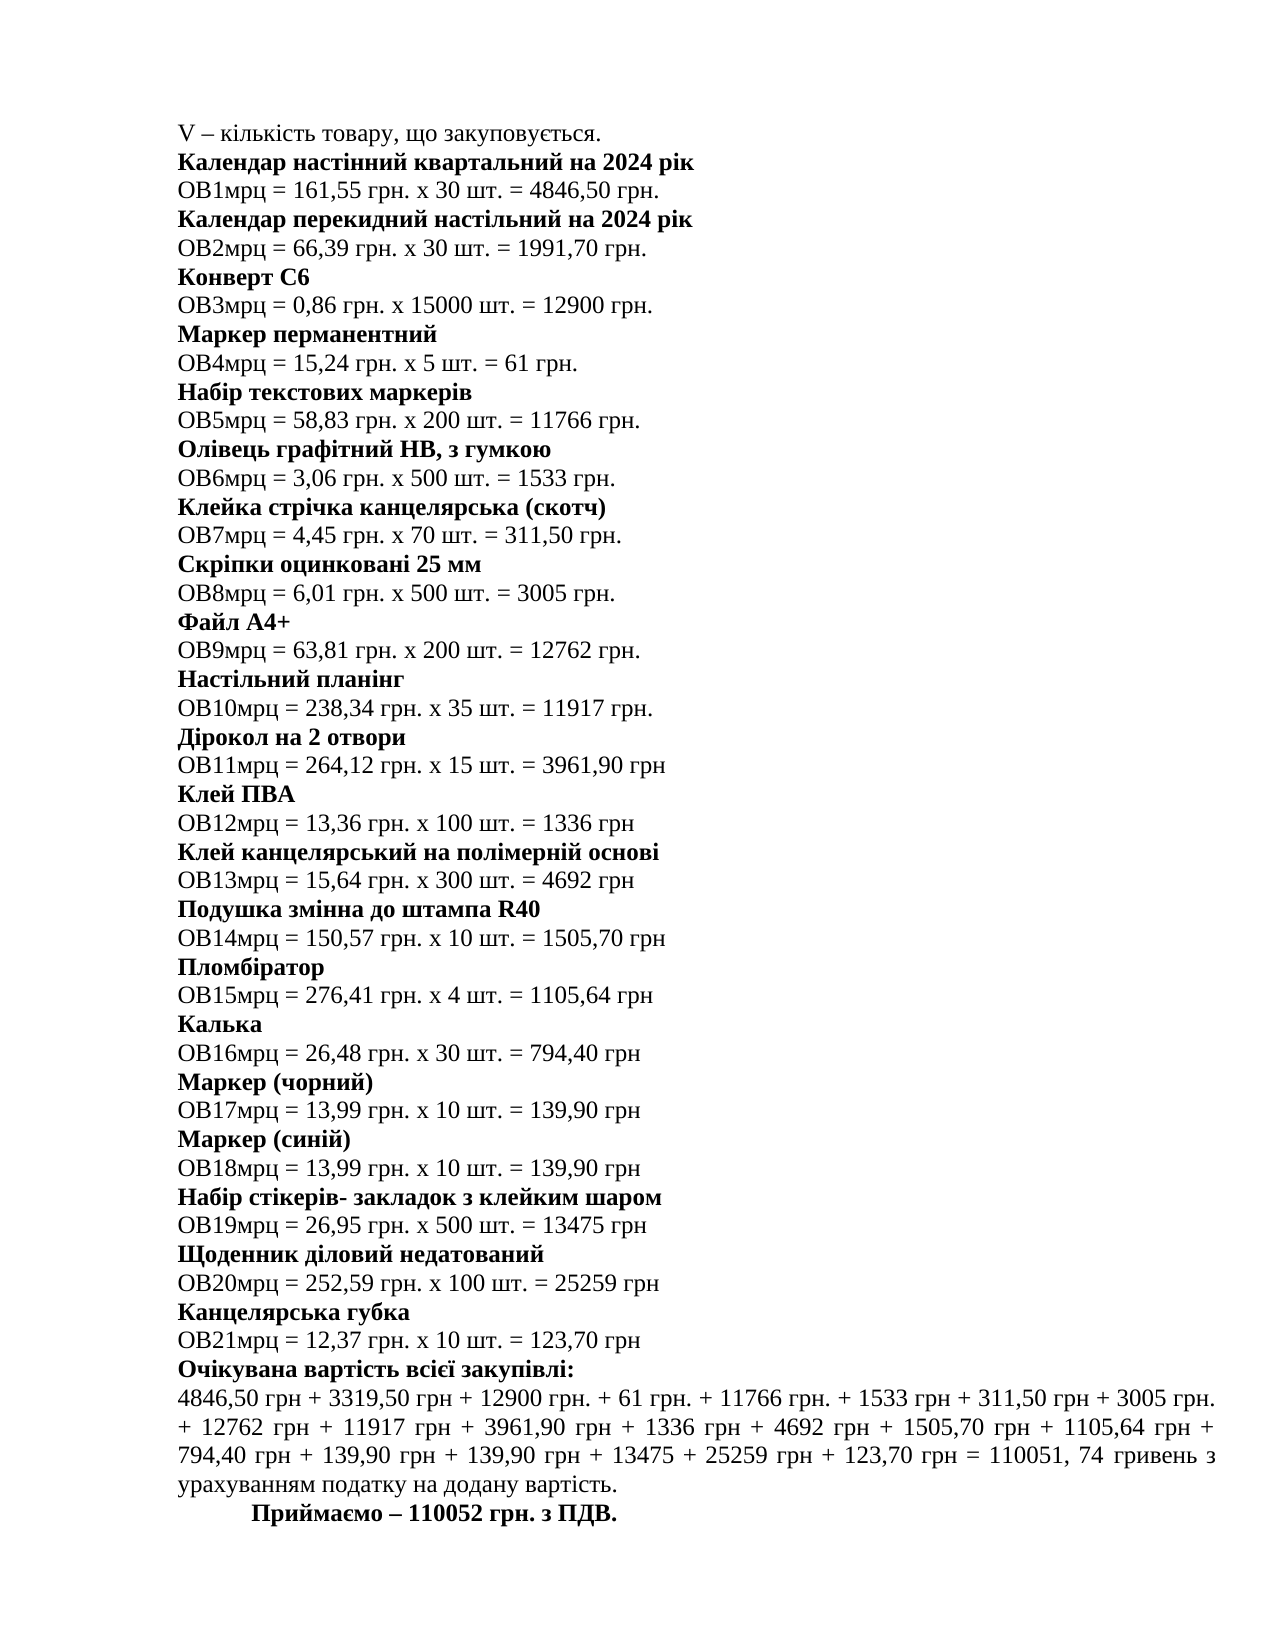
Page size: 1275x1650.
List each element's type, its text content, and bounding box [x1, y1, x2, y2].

text ОВ9мрц = 63,81 грн. х 200 шт. = 12762 грн. [177, 636, 1216, 664]
text Маркер (чорний) [177, 1067, 1216, 1096]
text Щоденник діловий недатований [177, 1239, 1216, 1268]
text ОВ17мрц = 13,99 грн. х 10 шт. = 139,90 грн [177, 1096, 1216, 1124]
text Календар настінний квартальний на 2024 рік [177, 147, 1216, 176]
text ОВ8мрц = 6,01 грн. х 500 шт. = 3005 грн. [177, 578, 1216, 607]
text ОВ14мрц = 150,57 грн. х 10 шт. = 1505,70 грн [177, 923, 1216, 952]
text ОВ16мрц = 26,48 грн. х 30 шт. = 794,40 грн [177, 1038, 1216, 1067]
text Клейка стрічка канцелярська (скотч) [177, 492, 1216, 521]
text ОВ10мрц = 238,34 грн. х 35 шт. = 11917 грн. [177, 693, 1216, 722]
text ОВ15мрц = 276,41 грн. х 4 шт. = 1105,64 грн [177, 981, 1216, 1009]
text Пломбіратор [177, 952, 1216, 981]
text Файл А4+ [177, 607, 1216, 636]
text Скріпки оцинковані 25 мм [177, 549, 1216, 578]
text ОВ20мрц = 252,59 грн. х 100 шт. = 25259 грн [177, 1268, 1216, 1297]
text ОВ6мрц = 3,06 грн. х 500 шт. = 1533 грн. [177, 463, 1216, 492]
text ОВ21мрц = 12,37 грн. х 10 шт. = 123,70 грн [177, 1326, 1216, 1354]
text 4846,50 грн + 3319,50 грн + 12900 грн. + 61 грн. + 11766 грн. + 1533 грн + 311,50 грн + 3005 грн. + 12762 грн + 11917 грн + 3961,90 грн + 1336 грн + 4692 грн + 1505,70 грн + 1105,64 грн + 794,40 грн + 139,90 грн + 139,90 грн + 13475 + 25259 грн + 123,70 грн = 110051, 74 гривень з урахуванням податку на додану вартість. [177, 1383, 1216, 1498]
text Клей канцелярський на полімерній основі [177, 837, 1216, 866]
text V – кількість товару, що закуповується. [177, 118, 1216, 147]
text Маркер перманентний [177, 319, 1216, 348]
text Олівець графітний НВ, з гумкою [177, 434, 1216, 463]
text ОВ12мрц = 13,36 грн. х 100 шт. = 1336 грн [177, 808, 1216, 837]
text Конверт С6 [177, 262, 1216, 291]
text Очікувана вартість всієї закупівлі: [177, 1354, 1216, 1383]
text Дірокол на 2 отвори [177, 722, 1216, 751]
text Настільний планінг [177, 664, 1216, 693]
text Календар перекидний настільний на 2024 рік [177, 204, 1216, 233]
text Набір текстових маркерів [177, 377, 1216, 406]
text Калька [177, 1009, 1216, 1038]
text ОВ3мрц = 0,86 грн. х 15000 шт. = 12900 грн. [177, 291, 1216, 319]
text ОВ2мрц = 66,39 грн. х 30 шт. = 1991,70 грн. [177, 233, 1216, 262]
text Канцелярська губка [177, 1297, 1216, 1326]
text ОВ1мрц = 161,55 грн. х 30 шт. = 4846,50 грн. [177, 176, 1216, 204]
text ОВ5мрц = 58,83 грн. х 200 шт. = 11766 грн. [177, 406, 1216, 434]
text ОВ11мрц = 264,12 грн. х 15 шт. = 3961,90 грн [177, 751, 1216, 779]
text Подушка змінна до штампа R40 [177, 894, 1216, 923]
text ОВ13мрц = 15,64 грн. х 300 шт. = 4692 грн [177, 866, 1216, 894]
text Маркер (синій) [177, 1124, 1216, 1153]
text Приймаємо – 110052 грн. з ПДВ. [177, 1498, 1216, 1527]
text ОВ18мрц = 13,99 грн. х 10 шт. = 139,90 грн [177, 1153, 1216, 1182]
text ОВ4мрц = 15,24 грн. х 5 шт. = 61 грн. [177, 348, 1216, 377]
text Клей ПВА [177, 779, 1216, 808]
text Набір стікерів- закладок з клейким шаром [177, 1182, 1216, 1211]
text ОВ19мрц = 26,95 грн. х 500 шт. = 13475 грн [177, 1211, 1216, 1239]
text ОВ7мрц = 4,45 грн. х 70 шт. = 311,50 грн. [177, 521, 1216, 549]
